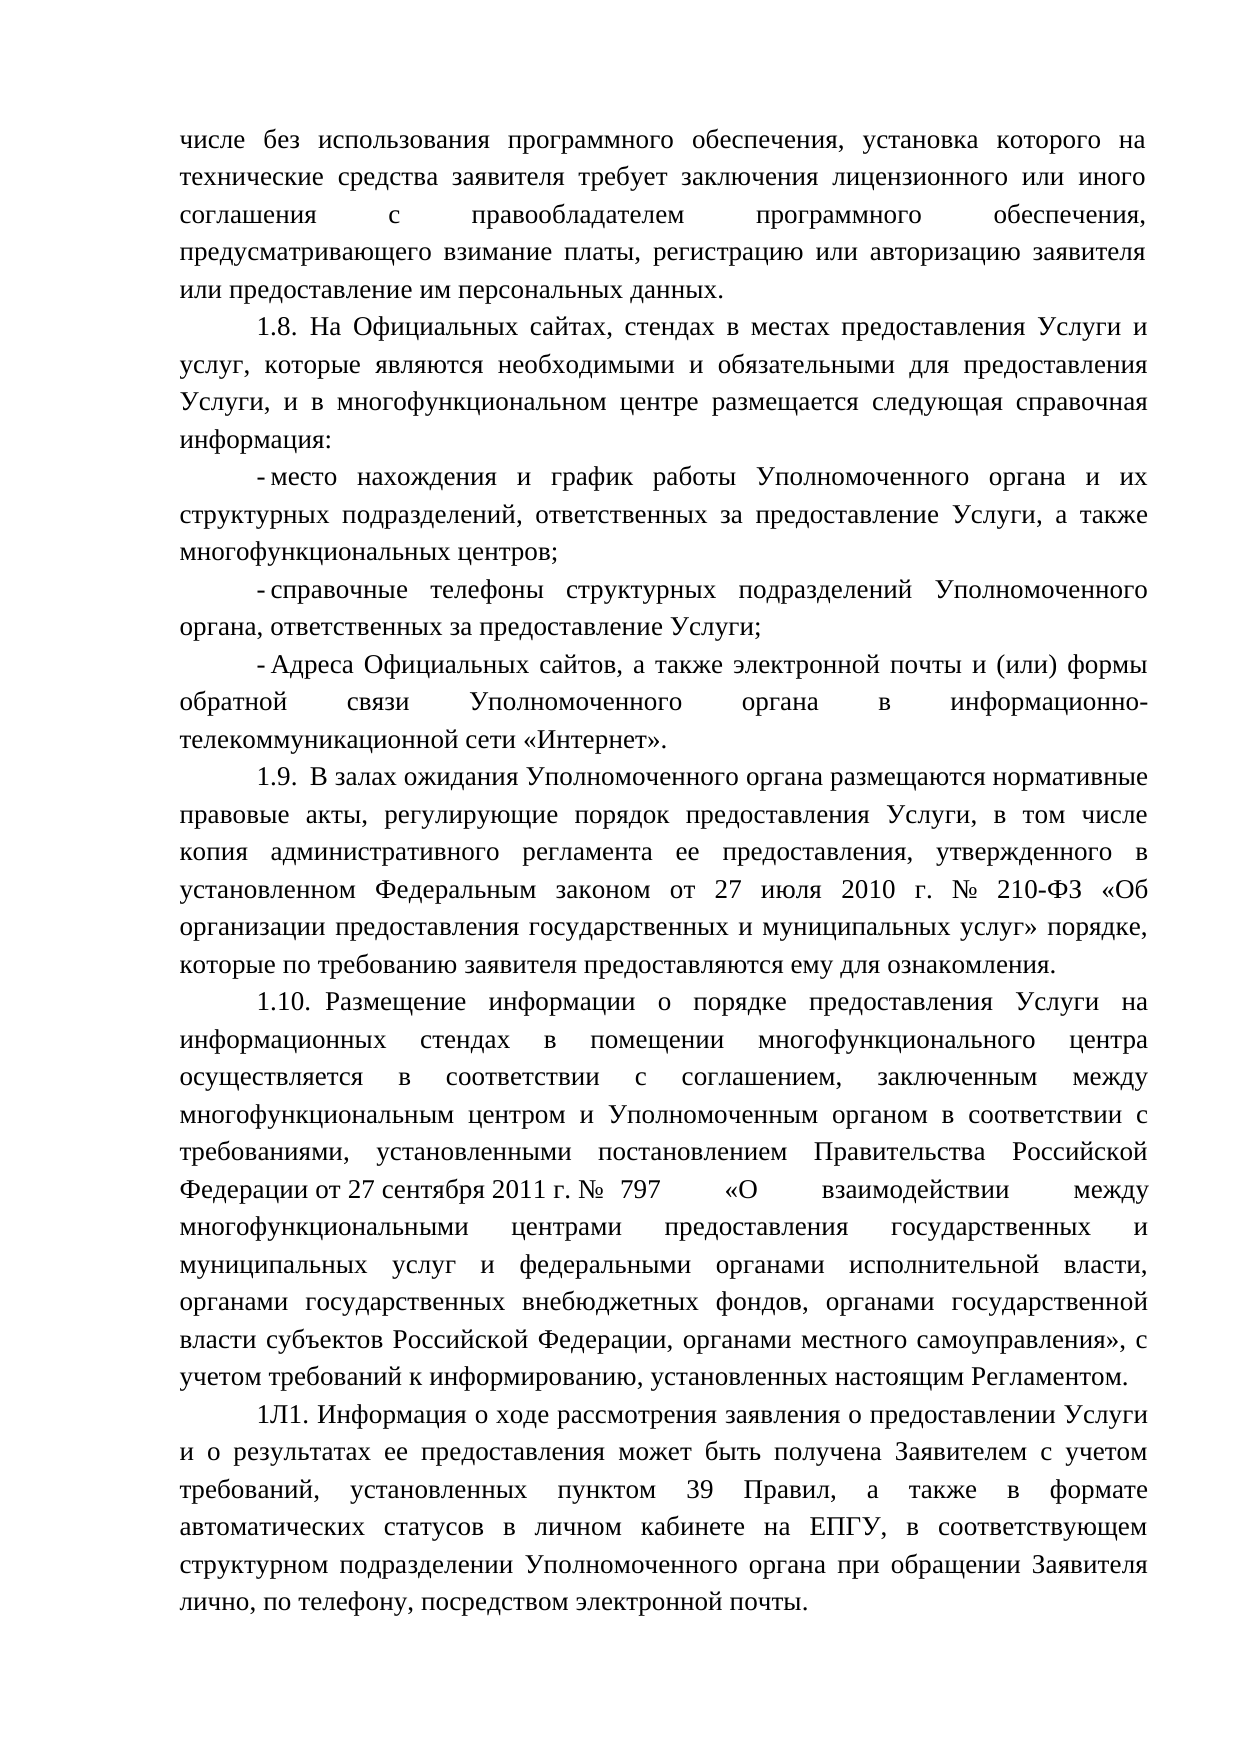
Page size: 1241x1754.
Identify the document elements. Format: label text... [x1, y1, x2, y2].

list В залах ожидания Уполномоченного органа размещаются нормативные правовые акты, регулирующие порядок предоставления Услуги, в том числе копия административного регламента ее предоставления, утвержденного в установленном Федеральным законом от 27 июля 2010 г. № 210-ФЗ «Об организации предоставления государственных и муниципальных услуг» порядке, которые по требованию заявителя предоставляются ему для ознакомления. [179, 756, 1149, 981]
text 1Л1. Информация о ходе рассмотрения заявления о предоставлении Услуги и о результатах ее предоставления может быть получена Заявителем с учетом требований, установленных пунктом 39 Правил, а также в формате автоматических статусов в личном кабинете на ЕПГУ, в соответствующем структурном подразделении Уполномоченного органа при обращении Заявителя лично, по телефону, посредством электронной почты. [179, 1393, 1149, 1618]
list справочные телефоны структурных подразделений Уполномоченного органа, ответственных за предоставление Услуги; [179, 568, 1149, 643]
list место нахождения и график работы Уполномоченного органа и их структурных подразделений, ответственных за предоставление Услуги, а также многофункциональных центров; [179, 456, 1149, 568]
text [179, 118, 1147, 306]
list На Официальных сайтах, стендах в местах предоставления Услуги и услуг, которые являются необходимыми и обязательными для предоставления Услуги, и в многофункциональном центре размещается следующая справочная информация: [179, 306, 1149, 456]
list Размещение информации о порядке предоставления Услуги на информационных стендах в помещении многофункционального центра осуществляется в соответствии с соглашением, заключенным между многофункциональным центром и Уполномоченным органом в соответствии с требованиями, установленными постановлением Правительства Российской Федерации от 27 сентября 2011 г. № 797 «О взаимодействии между многофункциональными центрами предоставления государственных и муниципальных услуг и федеральными органами исполнительной власти, органами государственных внебюджетных фондов, органами государственной власти субъектов Российской Федерации, органами местного самоуправления», с учетом требований к информированию, установленных настоящим Регламентом. [179, 981, 1149, 1393]
list Адреса Официальных сайтов, а также электронной почты и (или) формы обратной связи Уполномоченного органа в информационно-телекоммуникационной сети «Интернет». [179, 643, 1149, 756]
